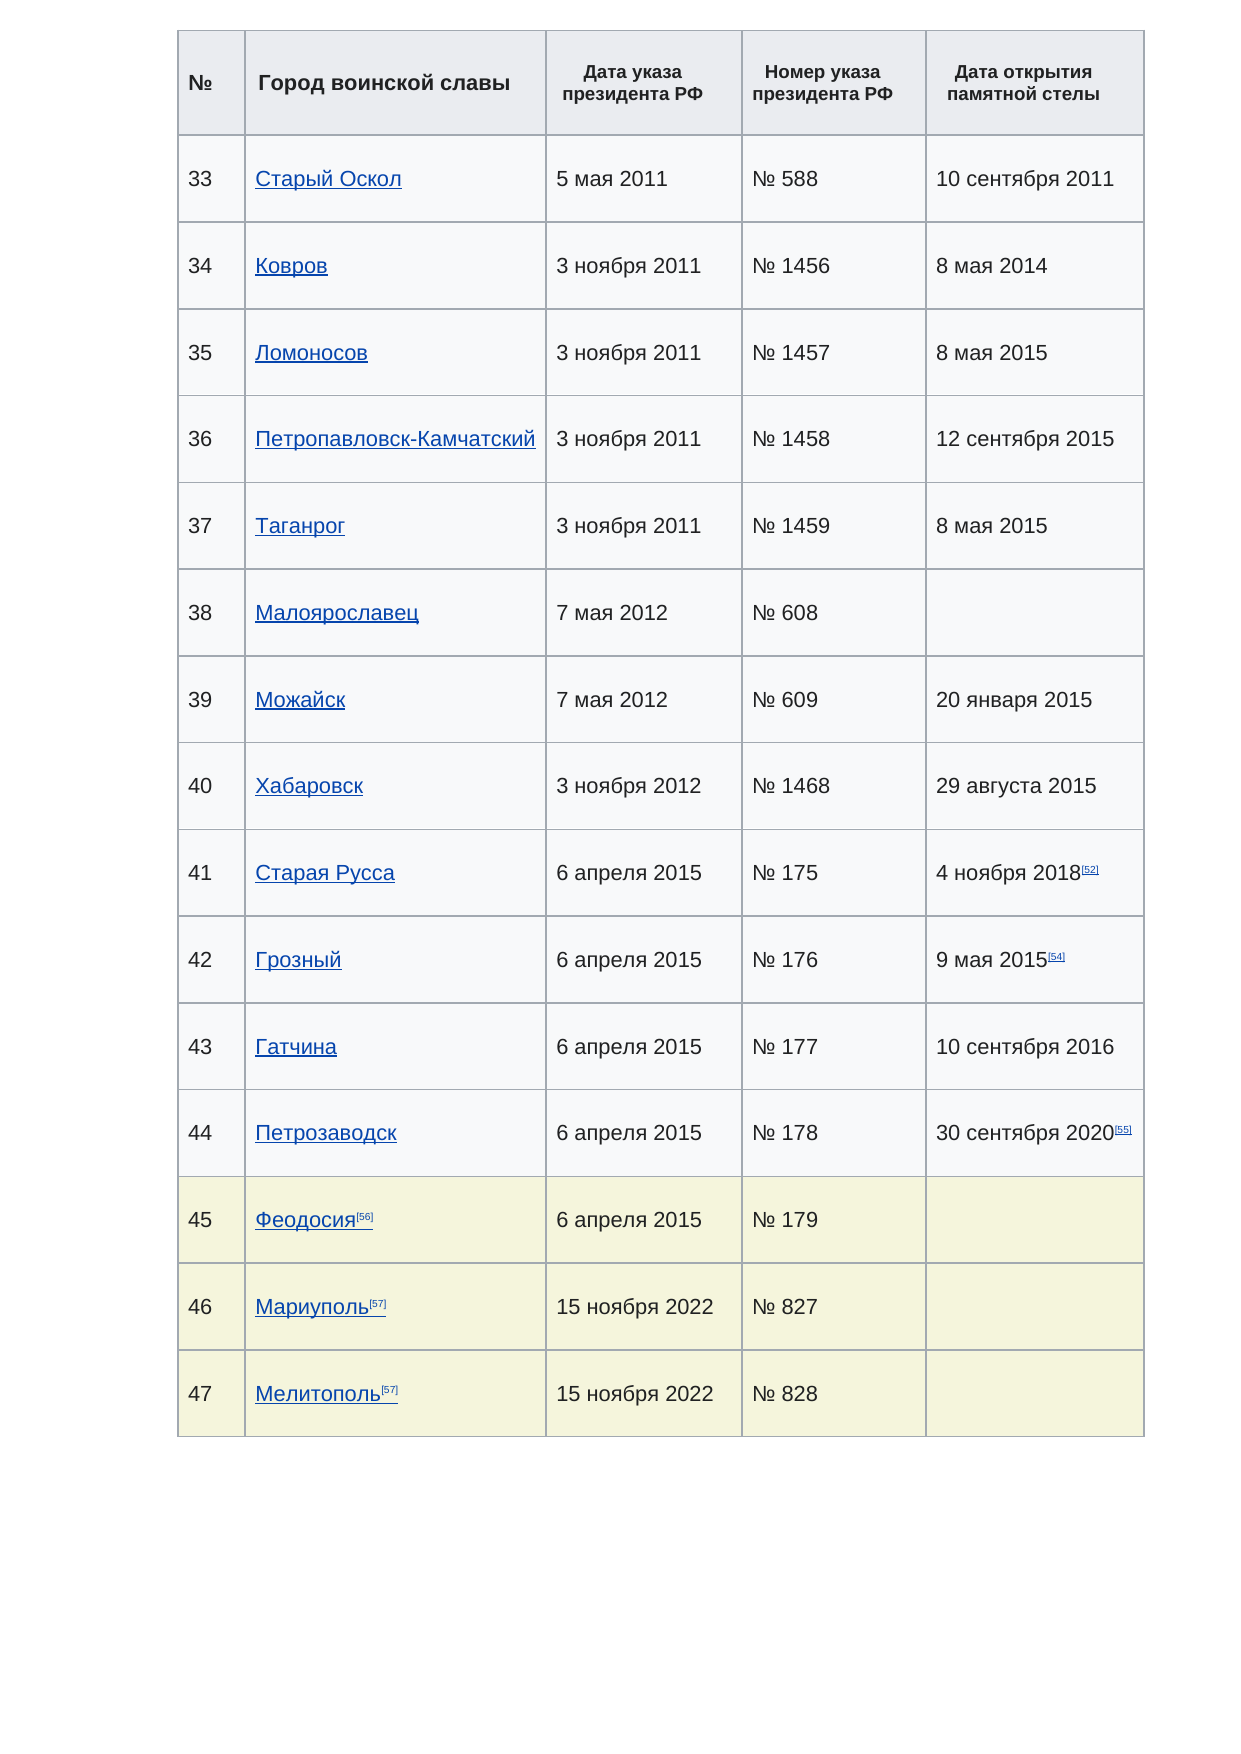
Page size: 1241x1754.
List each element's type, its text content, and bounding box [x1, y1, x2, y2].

table_header Город воинской славы [246, 31, 545, 134]
table_cell Таганрог [246, 483, 545, 568]
table_cell 6 апреля 2015 [547, 1090, 741, 1176]
table_cell № 1457 [743, 310, 925, 394]
table_cell № 608 [743, 570, 925, 655]
table_cell Ковров [246, 223, 545, 308]
table_cell № 177 [743, 1004, 925, 1089]
table_cell № 1468 [743, 743, 925, 828]
table_cell Мариуполь[57] [246, 1264, 545, 1349]
table_cell 44 [179, 1090, 244, 1176]
table_cell 3 ноября 2011 [547, 396, 741, 481]
table_cell 6 апреля 2015 [547, 830, 741, 915]
table_cell 36 [179, 396, 244, 481]
table_cell 7 мая 2012 [547, 570, 741, 655]
table_cell Феодосия[56] [246, 1177, 545, 1262]
table_cell 34 [179, 223, 244, 308]
table_cell 3 ноября 2012 [547, 743, 741, 828]
table_cell 29 августа 2015 [927, 743, 1143, 828]
table_cell 8 мая 2015 [927, 310, 1143, 394]
table_cell 10 сентября 2011 [927, 136, 1143, 221]
table_cell 8 мая 2014 [927, 223, 1143, 308]
table_cell Мелитополь[57] [246, 1351, 545, 1436]
table_cell Старый Оскол [246, 136, 545, 221]
table_cell 3 ноября 2011 [547, 223, 741, 308]
table_cell 5 мая 2011 [547, 136, 741, 221]
table_cell № 1459 [743, 483, 925, 568]
table_cell 3 ноября 2011 [547, 483, 741, 568]
table_cell 9 мая 2015[54] [927, 917, 1143, 1002]
table_cell 39 [179, 657, 244, 742]
table_cell № 176 [743, 917, 925, 1002]
table_cell [927, 1264, 1143, 1349]
table_cell № 609 [743, 657, 925, 742]
table_cell № 178 [743, 1090, 925, 1176]
table_header № [179, 31, 244, 134]
table_cell № 827 [743, 1264, 925, 1349]
table_cell 47 [179, 1351, 244, 1436]
table_cell № 588 [743, 136, 925, 221]
table_cell 6 апреля 2015 [547, 1177, 741, 1262]
table_cell [927, 570, 1143, 655]
table_cell 35 [179, 310, 244, 394]
table_cell № 179 [743, 1177, 925, 1262]
table_header Дата открытия памятной стелы [927, 31, 1143, 134]
table_cell 45 [179, 1177, 244, 1262]
table_cell 33 [179, 136, 244, 221]
table_cell 4 ноября 2018[52] [927, 830, 1143, 915]
table_cell Малоярославец [246, 570, 545, 655]
table_cell Ломоносов [246, 310, 545, 394]
table_cell 37 [179, 483, 244, 568]
table_cell [927, 1177, 1143, 1262]
table_cell № 1458 [743, 396, 925, 481]
table_cell Можайск [246, 657, 545, 742]
table_cell 12 сентября 2015 [927, 396, 1143, 481]
table_cell Гатчина [246, 1004, 545, 1089]
table_cell Петропавловск-Камчатский [246, 396, 545, 481]
table_cell [927, 1351, 1143, 1436]
table_cell 6 апреля 2015 [547, 1004, 741, 1089]
table_cell Старая Русса [246, 830, 545, 915]
table_cell 15 ноября 2022 [547, 1264, 741, 1349]
table_cell 30 сентября 2020[55] [927, 1090, 1143, 1176]
table_cell 8 мая 2015 [927, 483, 1143, 568]
table_cell 41 [179, 830, 244, 915]
table_header Дата указа президента РФ [547, 31, 741, 134]
table_cell Петрозаводск [246, 1090, 545, 1176]
table_cell 40 [179, 743, 244, 828]
table_cell 10 сентября 2016 [927, 1004, 1143, 1089]
table_cell 38 [179, 570, 244, 655]
table_cell Грозный [246, 917, 545, 1002]
table_header Номер указа президента РФ [743, 31, 925, 134]
table_cell 43 [179, 1004, 244, 1089]
table_cell 3 ноября 2011 [547, 310, 741, 394]
table_cell 20 января 2015 [927, 657, 1143, 742]
table_cell 6 апреля 2015 [547, 917, 741, 1002]
table_cell № 828 [743, 1351, 925, 1436]
table_cell 15 ноября 2022 [547, 1351, 741, 1436]
table_cell № 1456 [743, 223, 925, 308]
table_cell Хабаровск [246, 743, 545, 828]
table_cell 46 [179, 1264, 244, 1349]
table_cell 7 мая 2012 [547, 657, 741, 742]
table_cell 42 [179, 917, 244, 1002]
table_cell № 175 [743, 830, 925, 915]
